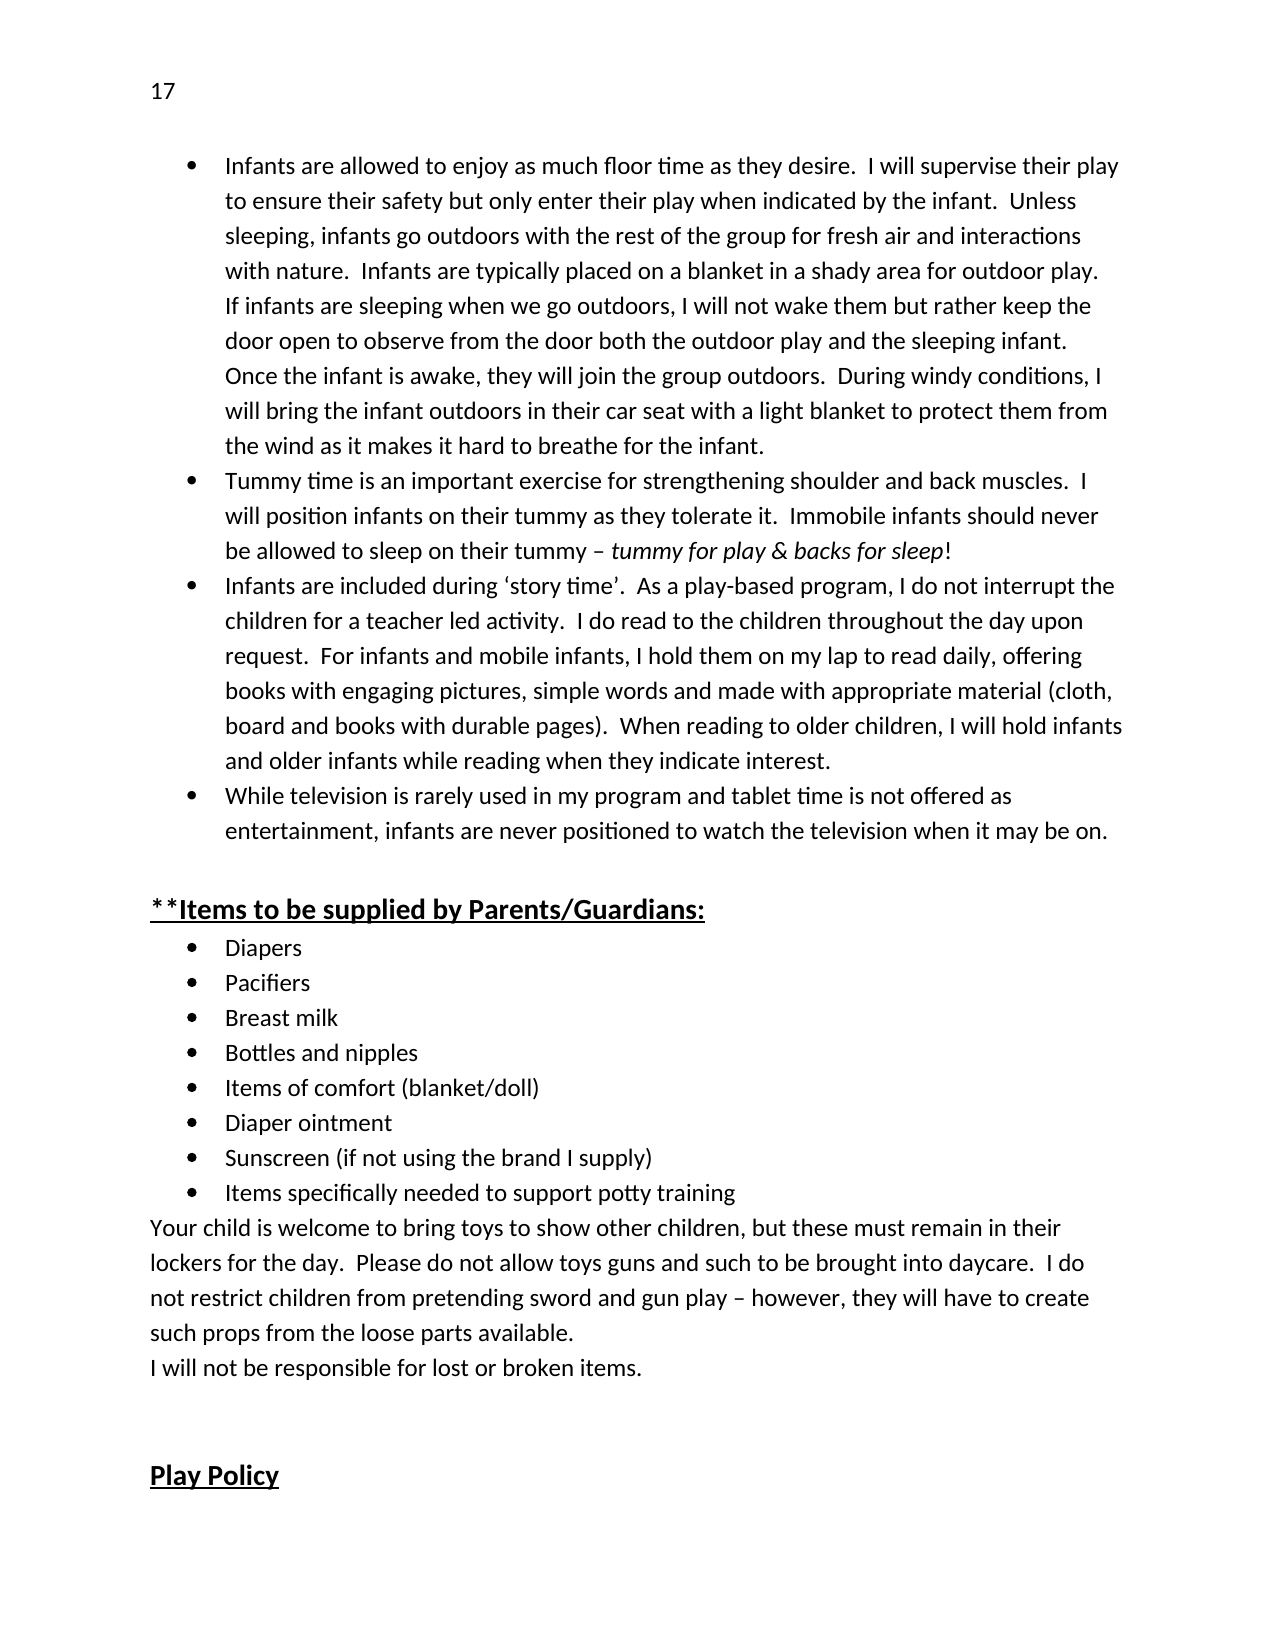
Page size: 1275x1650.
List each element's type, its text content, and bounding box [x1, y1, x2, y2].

list Diapers [187, 932, 1125, 962]
list Pacifiers [187, 967, 1125, 997]
list Items of comfort (blanket/doll) [187, 1072, 1125, 1102]
text Play Policy [150, 1457, 1125, 1492]
list Breast milk [187, 1002, 1125, 1032]
list Bottles and nipples [187, 1037, 1125, 1067]
text **Items to be supplied by Parents/Guardians: [150, 891, 1125, 927]
list Infants are allowed to enjoy as much floor time as they desire. I will supervise their play to ensure their safety but only enter their play when indicated by the infant. Unless sleeping, infants go outdoors with the rest of the group for fresh air and interactions with nature. Infants are typically placed on a blanket in a shady area for outdoor play. If infants are sleeping when we go outdoors, I will not wake them but rather keep the door open to observe from the door both the outdoor play and the sleeping infant. Once the infant is awake, they will join the group outdoors. During windy conditions, I will bring the infant outdoors in their car seat with a light blanket to protect them from the wind as it makes it hard to breathe for the infant. [187, 150, 1125, 461]
list While television is rarely used in my program and tablet time is not offered as entertainment, infants are never positioned to watch the television when it may be on. [187, 780, 1125, 846]
text I will not be responsible for lost or broken items. [150, 1352, 1125, 1382]
list Diaper ointment [187, 1107, 1125, 1137]
text Your child is welcome to bring toys to show other children, but these must remain in their lockers for the day. Please do not allow toys guns and such to be brought into daycare. I do not restrict children from pretending sword and gun play – however, they will have to create such props from the loose parts available. [150, 1212, 1125, 1347]
list Items specifically needed to support potty training [187, 1177, 1125, 1207]
list Sunscreen (if not using the brand I supply) [187, 1142, 1125, 1172]
list Tummy time is an important exercise for strengthening shoulder and back muscles. I will position infants on their tummy as they tolerate it. Immobile infants should never be allowed to sleep on their tummy – tummy for play & backs for sleep! [187, 465, 1125, 566]
list Infants are included during ‘story time’. As a play-based program, I do not interrupt the children for a teacher led activity. I do read to the children throughout the day upon request. For infants and mobile infants, I hold them on my lap to read daily, offering books with engaging pictures, simple words and made with appropriate material (cloth, board and books with durable pages). When reading to older children, I will hold infants and older infants while reading when they indicate interest. [187, 570, 1125, 776]
